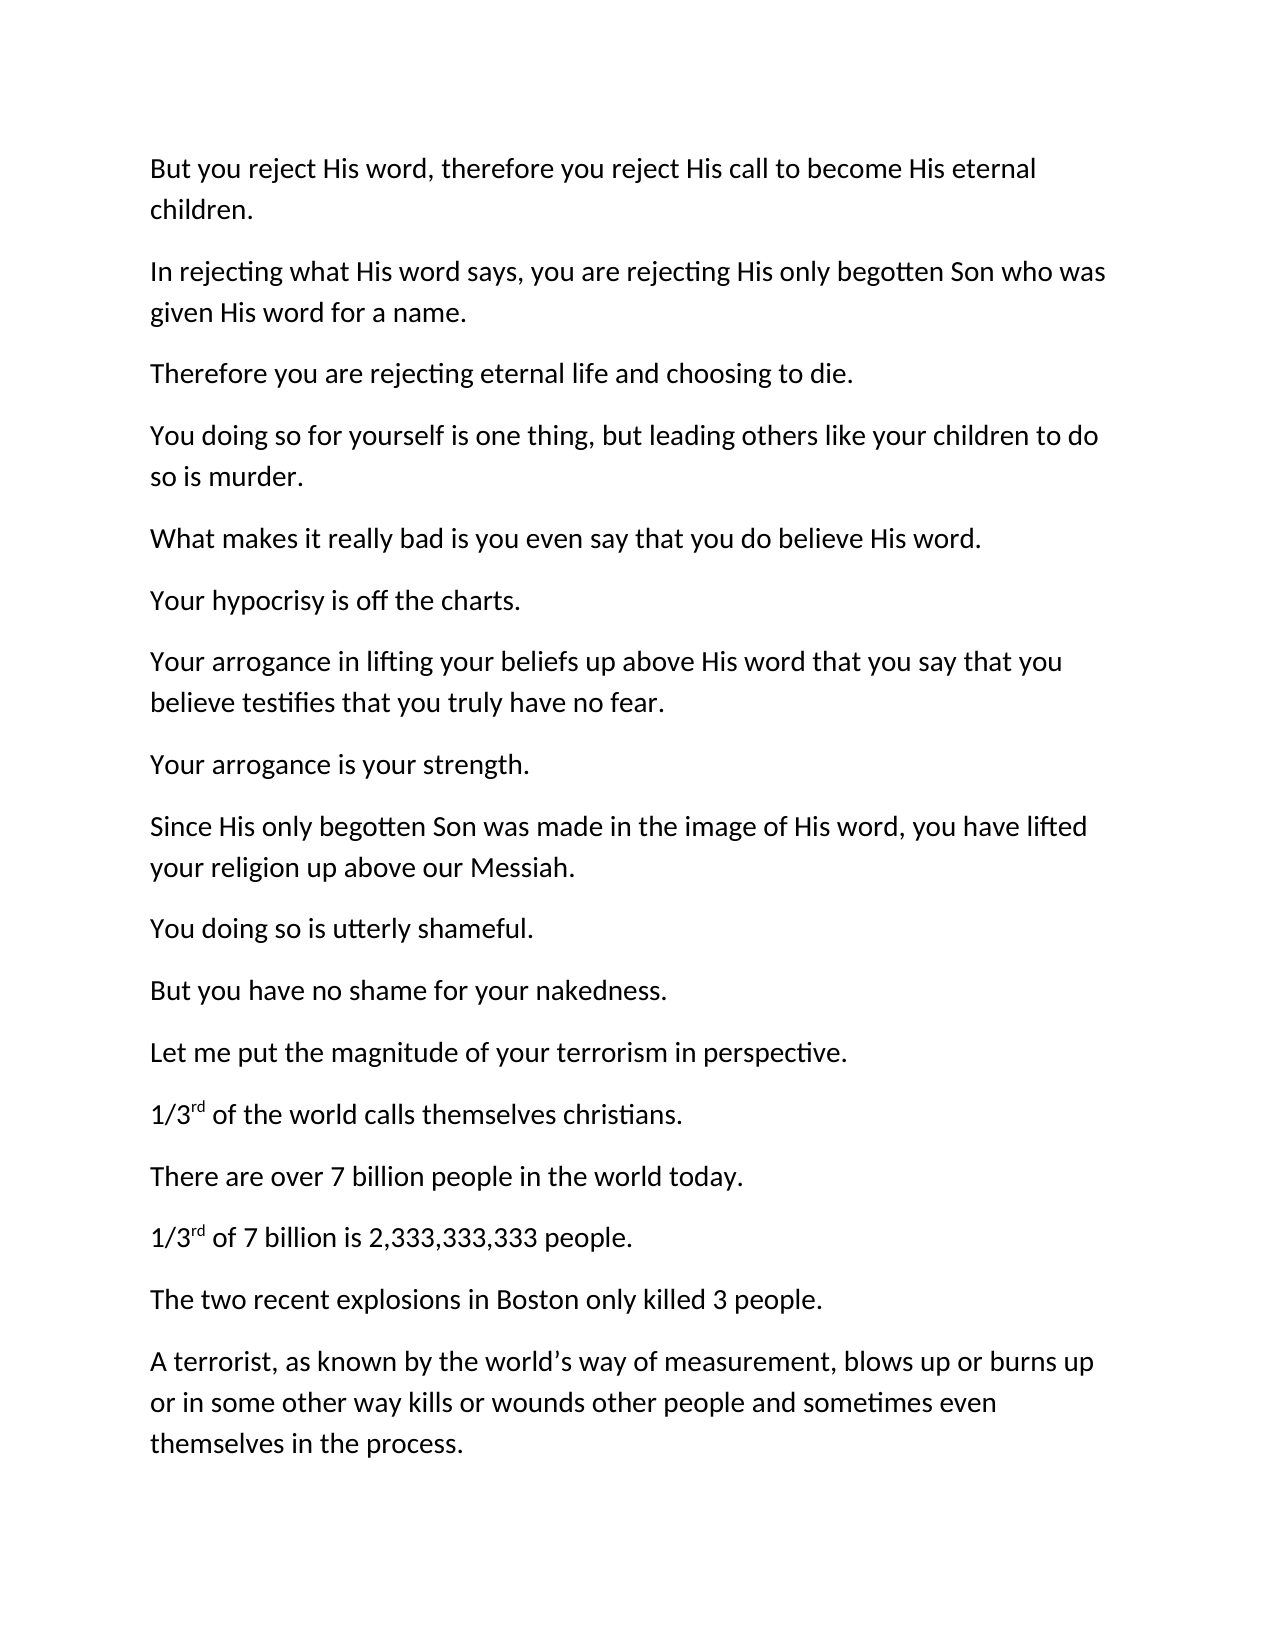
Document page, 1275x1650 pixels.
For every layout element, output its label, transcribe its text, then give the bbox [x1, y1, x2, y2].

text 1/3rd of 7 billion is 2,333,333,333 people. [150, 1219, 1125, 1255]
text In rejecting what His word says, you are rejecting His only begotten Son who was given His word for a name. [150, 253, 1125, 329]
text Let me put the magnitude of your terrorism in perspective. [150, 1034, 1125, 1070]
text You doing so is utterly shameful. [150, 911, 1125, 946]
text But you have no shame for your nakedness. [150, 972, 1125, 1008]
text But you reject His word, therefore you reject His call to become His eternal children. [150, 150, 1125, 227]
text There are over 7 billion people in the world today. [150, 1158, 1125, 1193]
text A terrorist, as known by the world’s way of measurement, blows up or burns up or in some other way kills or wounds other people and sometimes even themselves in the process. [150, 1343, 1125, 1461]
text You doing so for yourself is one thing, but leading others like your children to do so is murder. [150, 417, 1125, 494]
text What makes it really bad is you even say that you do believe His word. [150, 520, 1125, 556]
text 1/3rd of the world calls themselves christians. [150, 1096, 1125, 1132]
text Your arrogance in lifting your beliefs up above His word that you say that you believe testifies that you truly have no fear. [150, 643, 1125, 720]
text Your hypocrisy is off the charts. [150, 582, 1125, 617]
text Since His only begotten Son was made in the image of His word, you have lifted your religion up above our Messiah. [150, 808, 1125, 884]
text The two recent explosions in Boston only killed 3 people. [150, 1281, 1125, 1317]
text Therefore you are rejecting eternal life and choosing to die. [150, 355, 1125, 391]
text Your arrogance is your strength. [150, 746, 1125, 782]
